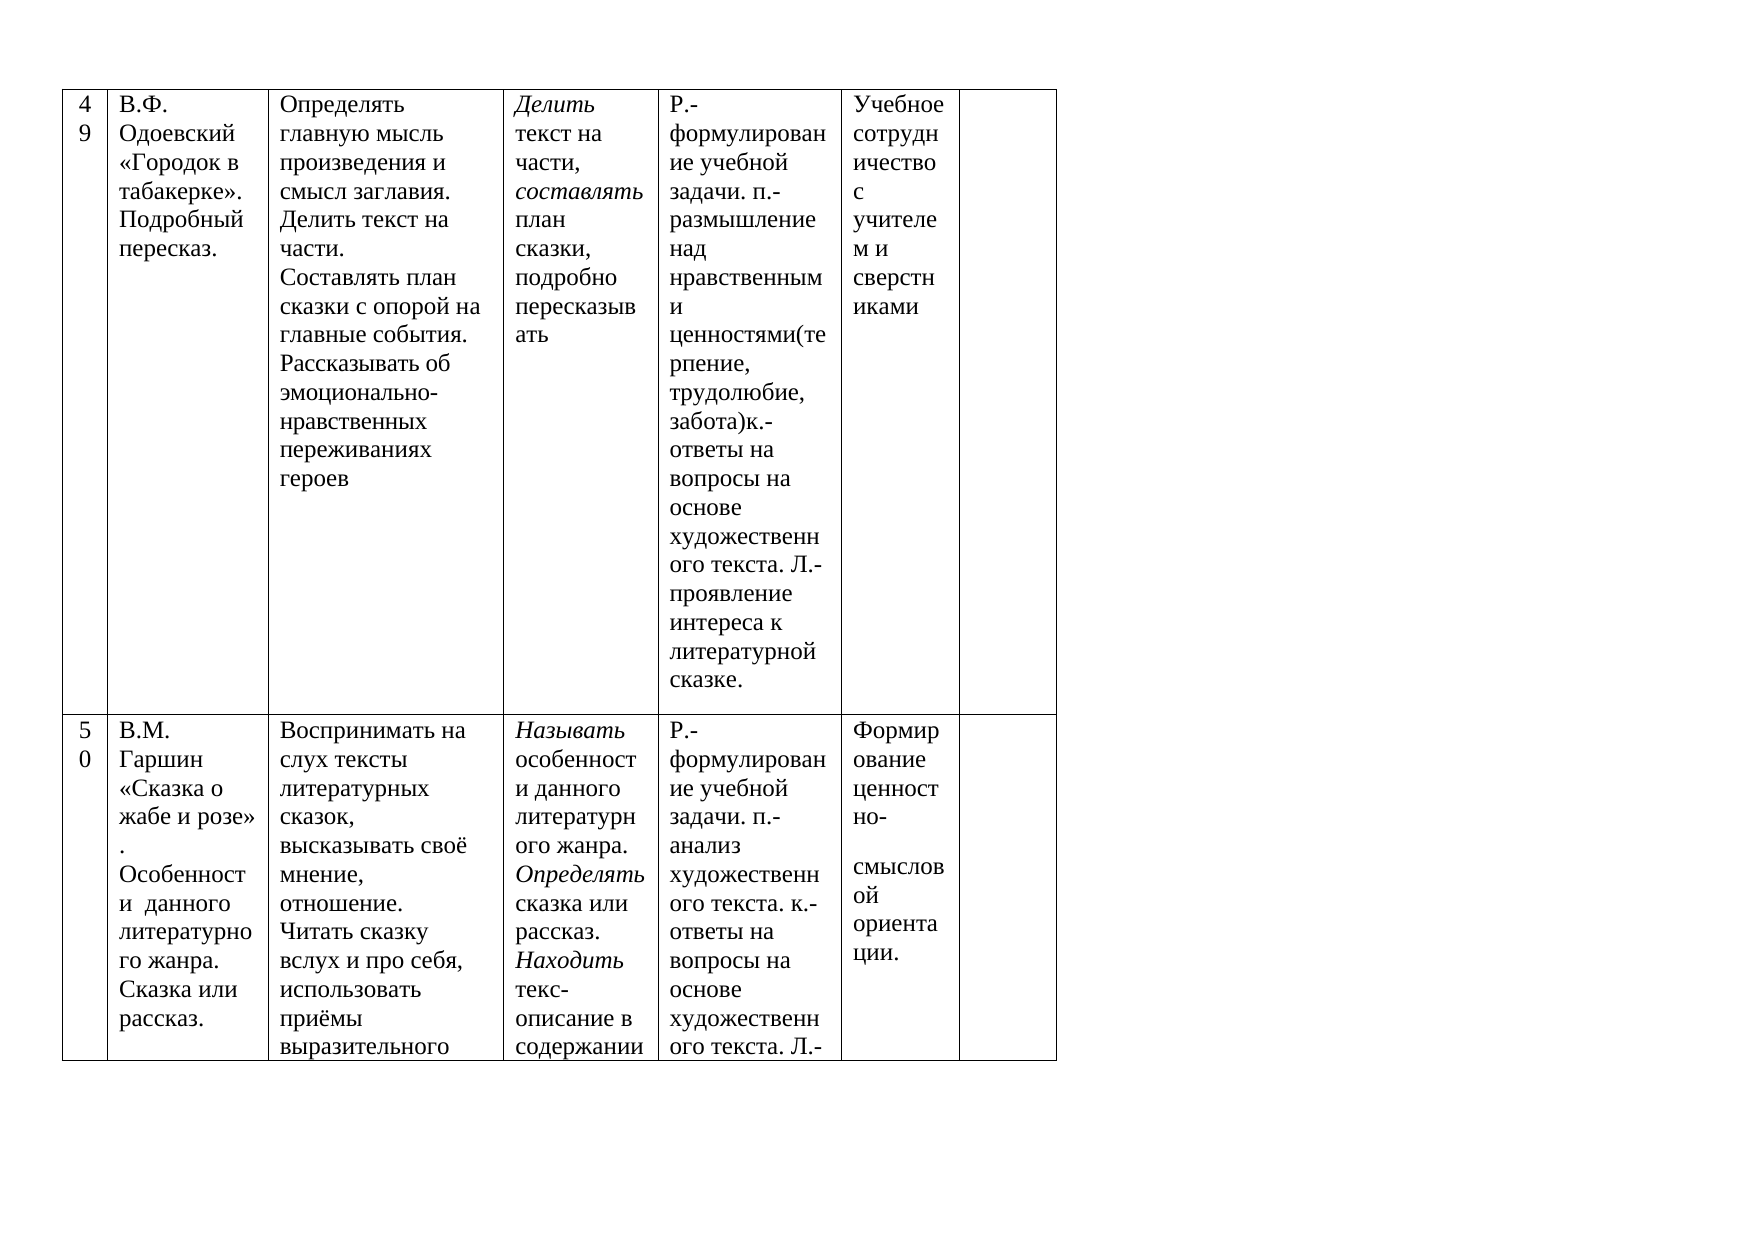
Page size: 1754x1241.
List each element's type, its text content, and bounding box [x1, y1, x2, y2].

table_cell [108, 715, 268, 1060]
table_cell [269, 715, 503, 1060]
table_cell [842, 715, 959, 1060]
table_cell [960, 715, 1056, 1060]
table_cell В.Ф. Одоевский «Городок в табакерке». Подробный пересказ. [108, 90, 268, 714]
table_cell 50 [63, 715, 107, 1060]
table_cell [659, 715, 841, 1060]
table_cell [659, 90, 841, 714]
table_cell Определять главную мысль произведения и смысл заглавия. Делить текст на части. Составлять план сказки с опорой на главные события. Рассказывать об эмоционально-нравственных переживаниях героев [269, 90, 503, 714]
table_cell [960, 90, 1056, 714]
table_cell Учебное сотрудничество с учителем и сверстниками [842, 90, 959, 714]
table_cell 49 [63, 90, 107, 714]
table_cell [504, 715, 658, 1060]
table_cell Делить текст на части, составлять план сказки, подробно пересказывать [504, 90, 658, 714]
